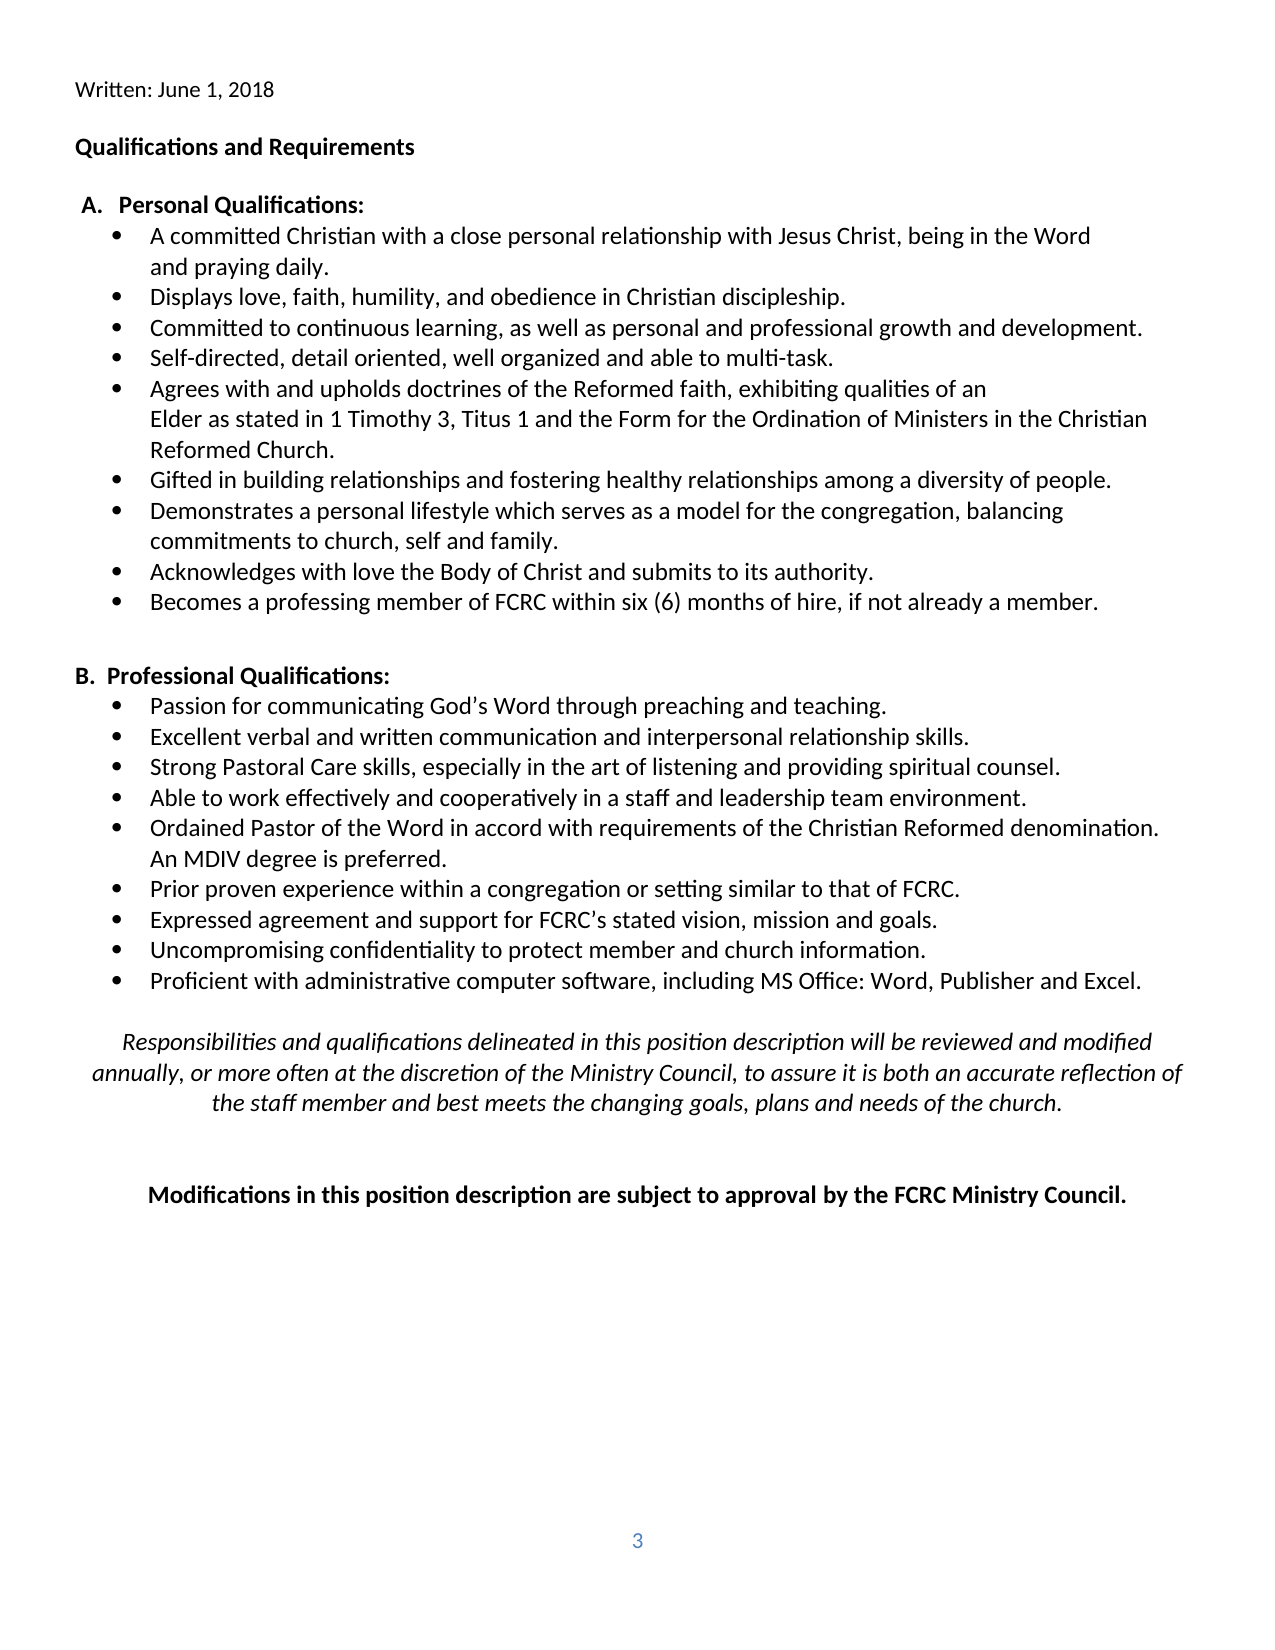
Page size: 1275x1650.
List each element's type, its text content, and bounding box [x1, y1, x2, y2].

list Excellent verbal and written communication and interpersonal relationship skills. [112, 721, 1200, 751]
list Passion for communicating God’s Word through preaching and teaching. [112, 690, 1200, 721]
list Becomes a professing member of FCRC within six (6) months of hire, if not already a member. [112, 586, 1200, 617]
list Acknowledges with love the Body of Christ and submits to its authority. [112, 556, 1200, 586]
list Expressed agreement and support for FCRC’s stated vision, mission and goals. [112, 904, 1200, 934]
list Committed to continuous learning, as well as personal and professional growth and development. [112, 312, 1200, 342]
text B. Professional Qualifications: [75, 660, 1200, 690]
text Modifications in this position description are subject to approval by the FCRC Ministry Council. [75, 1179, 1200, 1209]
text and praying daily. [150, 251, 1200, 281]
list Able to work effectively and cooperatively in a staff and leadership team environment. [112, 782, 1200, 812]
list A committed Christian with a close personal relationship with Jesus Christ, being in the Word [112, 220, 1200, 251]
list Personal Qualifications: [81, 189, 1200, 220]
list Self-directed, detail oriented, well organized and able to multi-task. [112, 342, 1200, 373]
text Qualifications and Requirements [75, 131, 1200, 162]
text Elder as stated in 1 Timothy 3, Titus 1 and the Form for the Ordination of Ministers in the Christian Reformed Church. [150, 403, 1200, 464]
list Prior proven experience within a congregation or setting similar to that of FCRC. [112, 873, 1200, 904]
list Agrees with and upholds doctrines of the Reformed faith, exhibiting qualities of an [112, 373, 1200, 403]
text Responsibilities and qualifications delineated in this position description will be reviewed and modified annually, or more often at the discretion of the Ministry Council, to assure it is both an accurate reflection of the staff member and best meets the changing goals, plans and needs of the church. [75, 1026, 1200, 1118]
list Strong Pastoral Care skills, especially in the art of listening and providing spiritual counsel. [112, 751, 1200, 782]
list Displays love, faith, humility, and obedience in Christian discipleship. [112, 281, 1200, 312]
list Gifted in building relationships and fostering healthy relationships among a diversity of people. [112, 464, 1200, 495]
list Uncompromising confidentiality to protect member and church information. [112, 934, 1200, 965]
list Ordained Pastor of the Word in accord with requirements of the Christian Reformed denomination. An MDIV degree is preferred. [112, 812, 1200, 873]
list Proficient with administrative computer software, including MS Office: Word, Publisher and Excel. [112, 965, 1200, 996]
list Demonstrates a personal lifestyle which serves as a model for the congregation, balancing commitments to church, self and family. [112, 495, 1200, 556]
